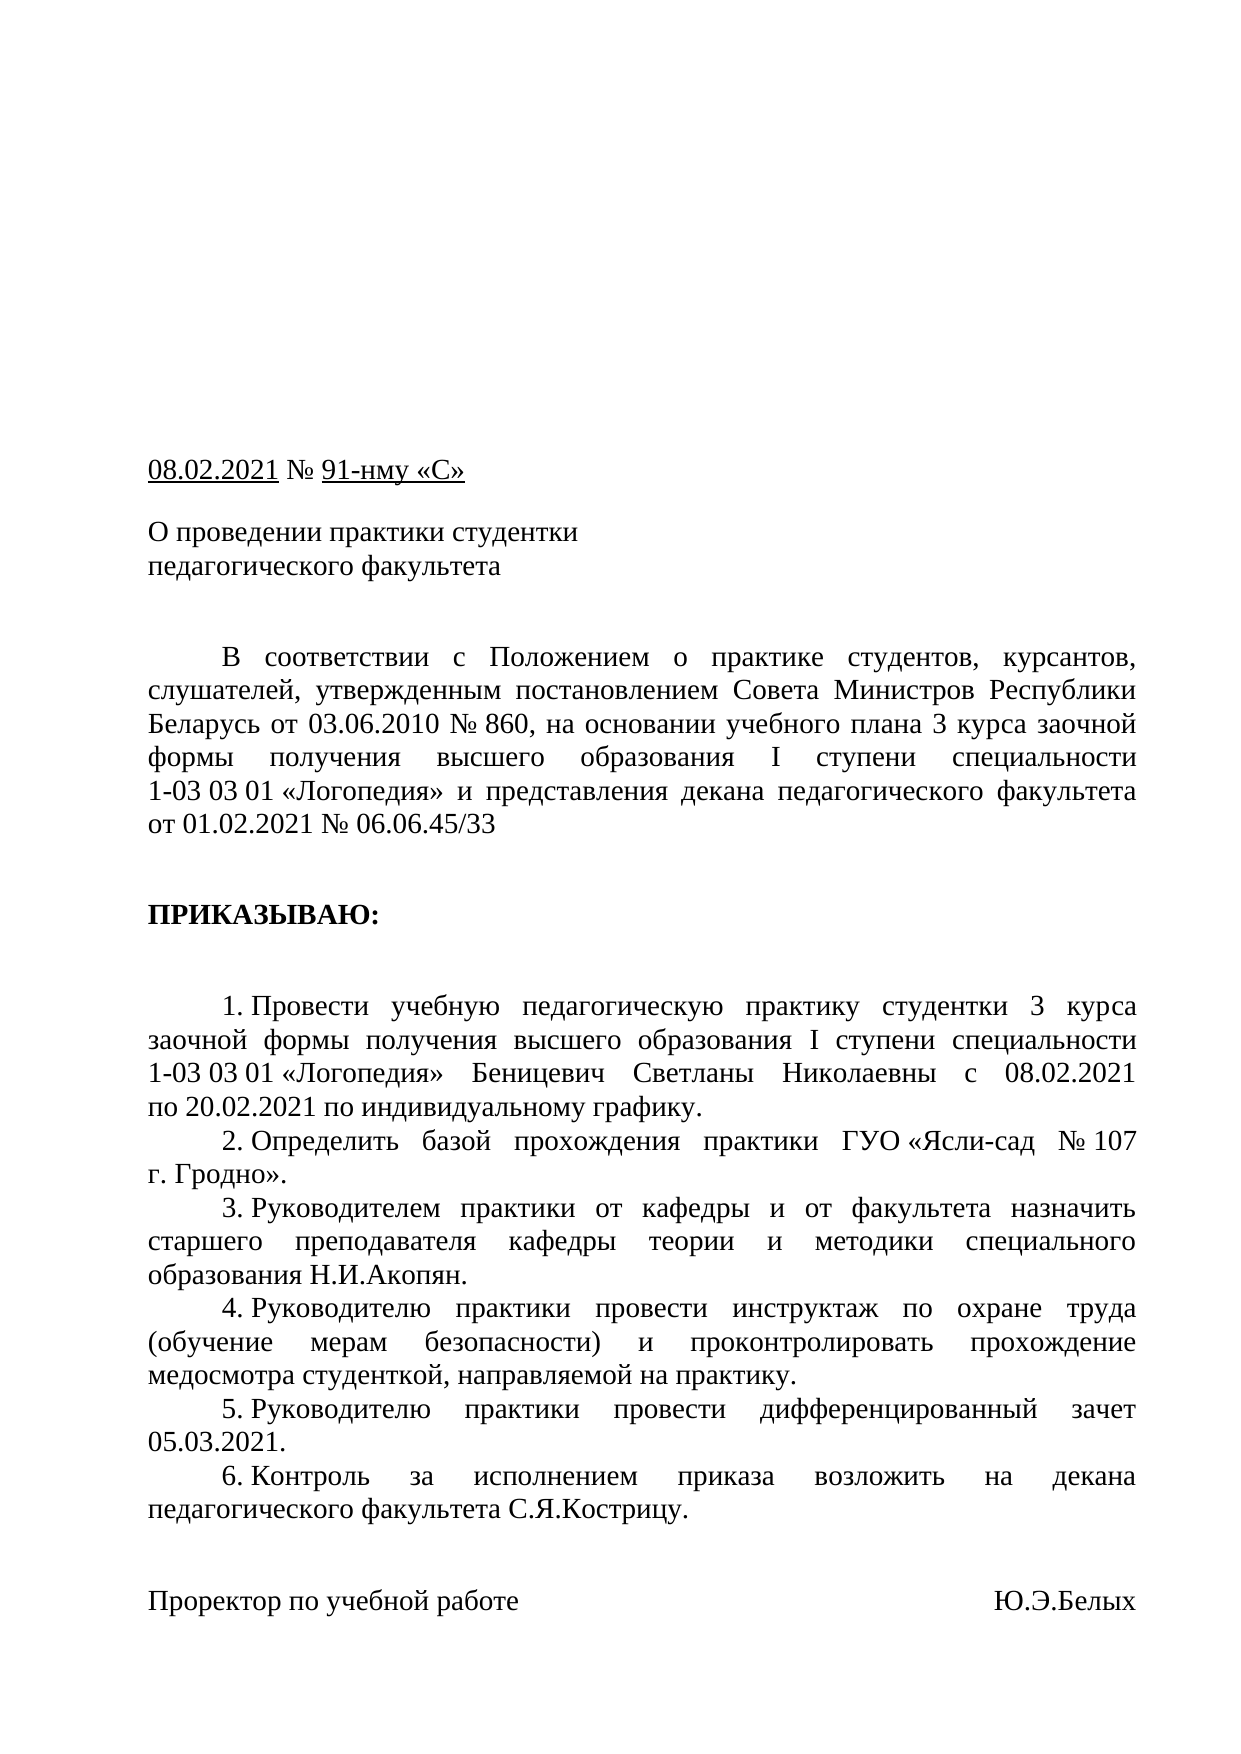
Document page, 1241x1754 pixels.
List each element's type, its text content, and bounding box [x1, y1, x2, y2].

subtitle О проведении практики студентки [148, 514, 1137, 548]
text ПРИКАЗЫВАЮ: [148, 897, 1137, 931]
text 6. Контроль за исполнением приказа возложить на декана педагогического факультета С.Я.Кострицу. [148, 1458, 1137, 1525]
text 3. Руководителем практики от кафедры и от факультета назначить старшего преподавателя кафедры теории и методики специального образования Н.И.Акопян. [148, 1190, 1137, 1290]
text 1. Провести учебную педагогическую практику студентки 3 курса заочной формы получения высшего образования I ступени специальности 1-03 03 01 «Логопедия» Беницевич Светланы Николаевны с 08.02.2021 по 20.02.2021 по индивидуальному графику. [148, 988, 1137, 1123]
subtitle 08.02.2021 № 91-нму «С» [148, 452, 1152, 485]
text 2. Определить базой прохождения практики ГУО «Ясли-сад № 107 г. Гродно». [148, 1123, 1137, 1190]
text 4. Руководителю практики провести инструктаж по охране труда (обучение мерам безопасности) и проконтролировать прохождение медосмотра студенткой, направляемой на практику. [148, 1290, 1137, 1391]
subtitle педагогического факультета [148, 548, 1137, 581]
subtitle Проректор по учебной работе Ю.Э.Белых [148, 1583, 1137, 1616]
text В соответствии с Положением о практике студентов, курсантов, слушателей, утвержденным постановлением Совета Министров Республики Беларусь от 03.06.2010 № 860, на основании учебного плана 3 курса заочной формы получения высшего образования I ступени специальности 1-03 03 01 «Логопедия» и представления декана педагогического факультета от 01.02.2021 № 06.06.45/33 [148, 639, 1137, 840]
text 5. Руководителю практики провести дифференцированный зачет 05.03.2021. [148, 1391, 1137, 1458]
